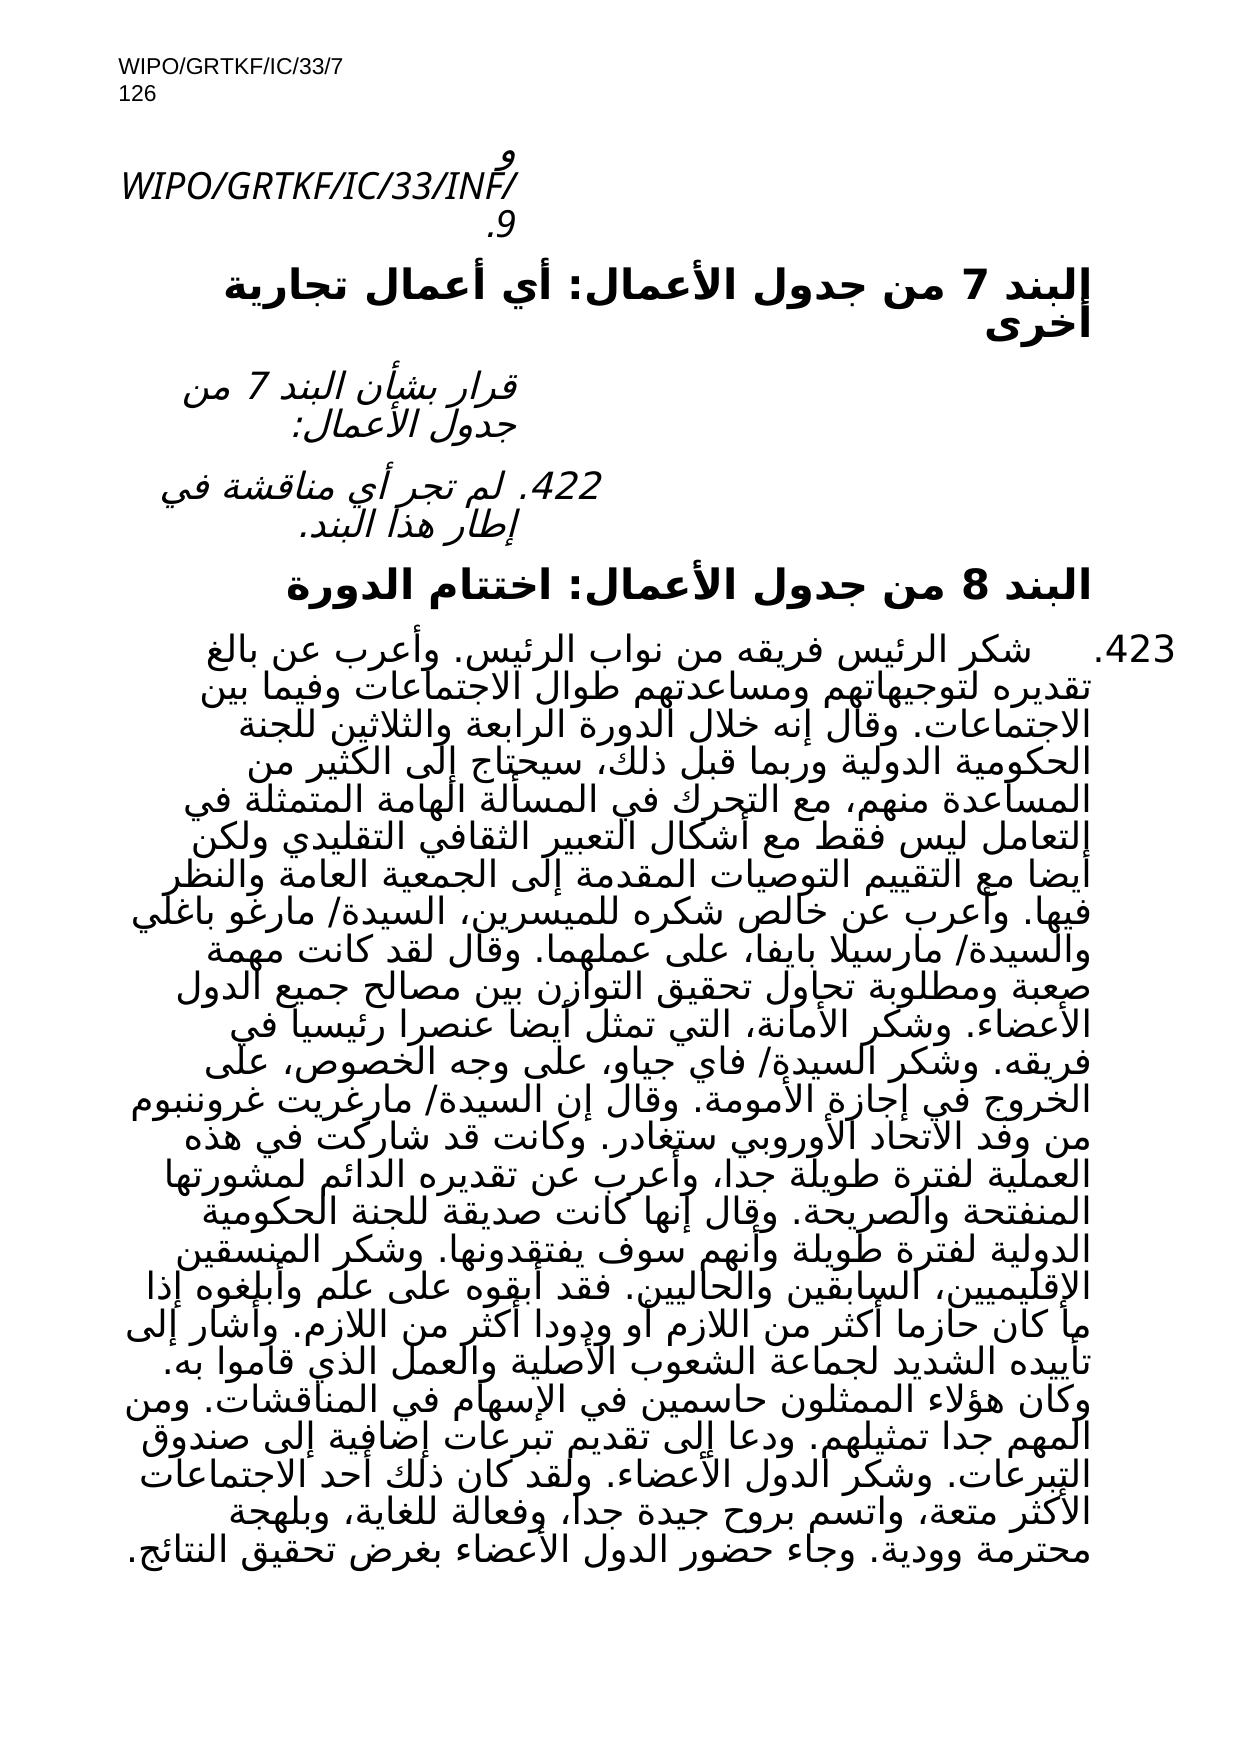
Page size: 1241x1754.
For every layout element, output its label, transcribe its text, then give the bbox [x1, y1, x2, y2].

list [118, 632, 1092, 1570]
text لم تجر أي مناقشة في إطار هذا البند. [118, 470, 516, 545]
list قرار بشأن البند 7 من جدول الأعمال: [118, 370, 516, 445]
text البند 8 من جدول الأعمال: اختتام الدورة [118, 570, 1092, 607]
text البند 7 من جدول الأعمال: أي أعمال تجارية أخرى [118, 270, 1092, 345]
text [118, 132, 516, 245]
